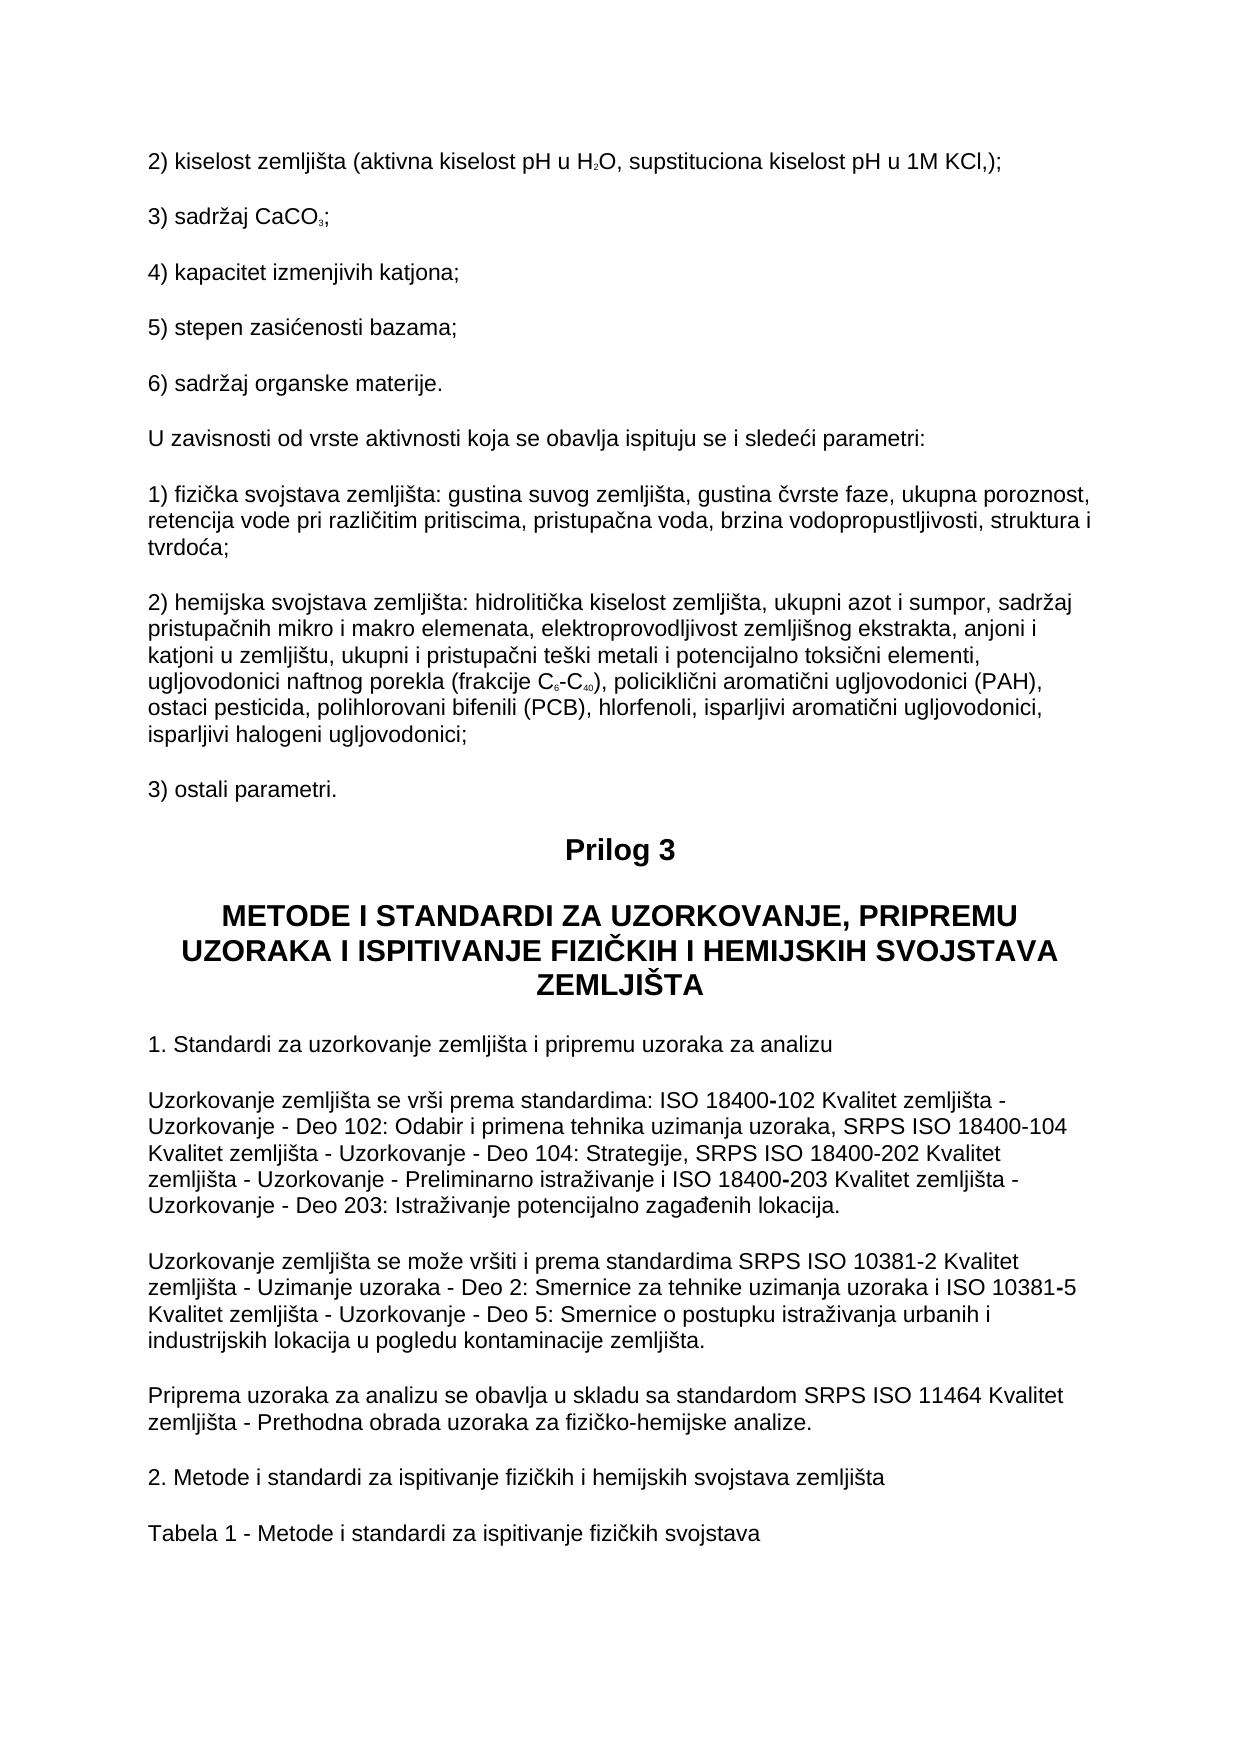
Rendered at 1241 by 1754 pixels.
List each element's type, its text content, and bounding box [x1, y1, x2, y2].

text 2) hemijska svojstava zemljišta: hidrolitička kiselost zemljišta, ukupni azot i sumpor, sadržaj pristupačnih mikro i makro elemenata, elektroprovodljivost zemljišnog ekstrakta, anjoni i katjoni u zemljištu, ukupni i pristupačni teški metali i potencijalno toksični elementi, ugljovodonici naftnog porekla (frakcije C6-C40), policiklični aromatični ugljovodonici (PAH), ostaci pesticida, polihlorovani bifenili (PCB), hlorfenoli, isparljivi aromatični ugljovodonici, isparljivi halogeni ugljovodonici; [148, 589, 1093, 747]
text 6) sadržaj organske materije. [148, 370, 1093, 396]
text Uzorkovanje zemljišta se može vršiti i prema standardima SRPS ISO 10381-2 Kvalitet zemljišta - Uzimanje uzoraka - Deo 2: Smernice za tehnike uzimanja uzoraka i ISO 10381-5 Kvalitet zemljišta - Uzorkovanje - Deo 5: Smernice o postupku istraživanja urbanih i industrijskih lokacija u pogledu kontaminacije zemljišta. [148, 1248, 1093, 1353]
text METODE I STANDARDI ZA UZORKOVANJE, PRIPREMU UZORAKA I ISPITIVANJE FIZIČKIH I HEMIJSKIH SVOJSTAVA ZEMLJIŠTA [148, 898, 1093, 1002]
text Tabela 1 - Metode i standardi za ispitivanje fizičkih svojstava [148, 1520, 1093, 1546]
text Uzorkovanje zemljišta se vrši prema standardima: ISO 18400-102 Kvalitet zemljišta - Uzorkovanje - Deo 102: Odabir i primena tehnika uzimanja uzoraka, SRPS ISO 18400-104 Kvalitet zemljišta - Uzorkovanje - Deo 104: Strategije, SRPS ISO 18400-202 Kvalitet zemljišta - Uzorkovanje - Preliminarno istraživanje i ISO 18400-203 Kvalitet zemljišta - Uzorkovanje - Deo 203: Istraživanje potencijalno zagađenih lokacija. [148, 1087, 1093, 1219]
text 5) stepen zasićenosti bazama; [148, 314, 1093, 341]
text 3) sadržaj CaCO3; [148, 203, 1093, 229]
text 2. Metode i standardi za ispitivanje fizičkih i hemijskih svojstava zemljišta [148, 1464, 1093, 1491]
text 4) kapacitet izmenjivih katjona; [148, 259, 1093, 285]
text 3) ostali parametri. [148, 776, 1093, 803]
text Prilog 3 [148, 832, 1093, 867]
text Priprema uzoraka za analizu se obavlja u skladu sa standardom SRPS ISO 11464 Kvalitet zemljišta - Prethodna obrada uzoraka za fizičko-hemijske analize. [148, 1382, 1093, 1435]
text 1. Standardi za uzorkovanje zemljišta i pripremu uzoraka za analizu [148, 1031, 1093, 1058]
text U zavisnosti od vrste aktivnosti koja se obavlja ispituju se i sledeći parametri: [148, 425, 1093, 452]
text 1) fizička svojstava zemljišta: gustina suvog zemljišta, gustina čvrste faze, ukupna poroznost, retencija vode pri različitim pritiscima, pristupačna voda, brzina vodopropustljivosti, struktura i tvrdoća; [148, 481, 1093, 560]
text 2) kiselost zemljišta (aktivna kiselost pH u H2O, supstituciona kiselost pH u 1M KCl,); [148, 148, 1093, 174]
